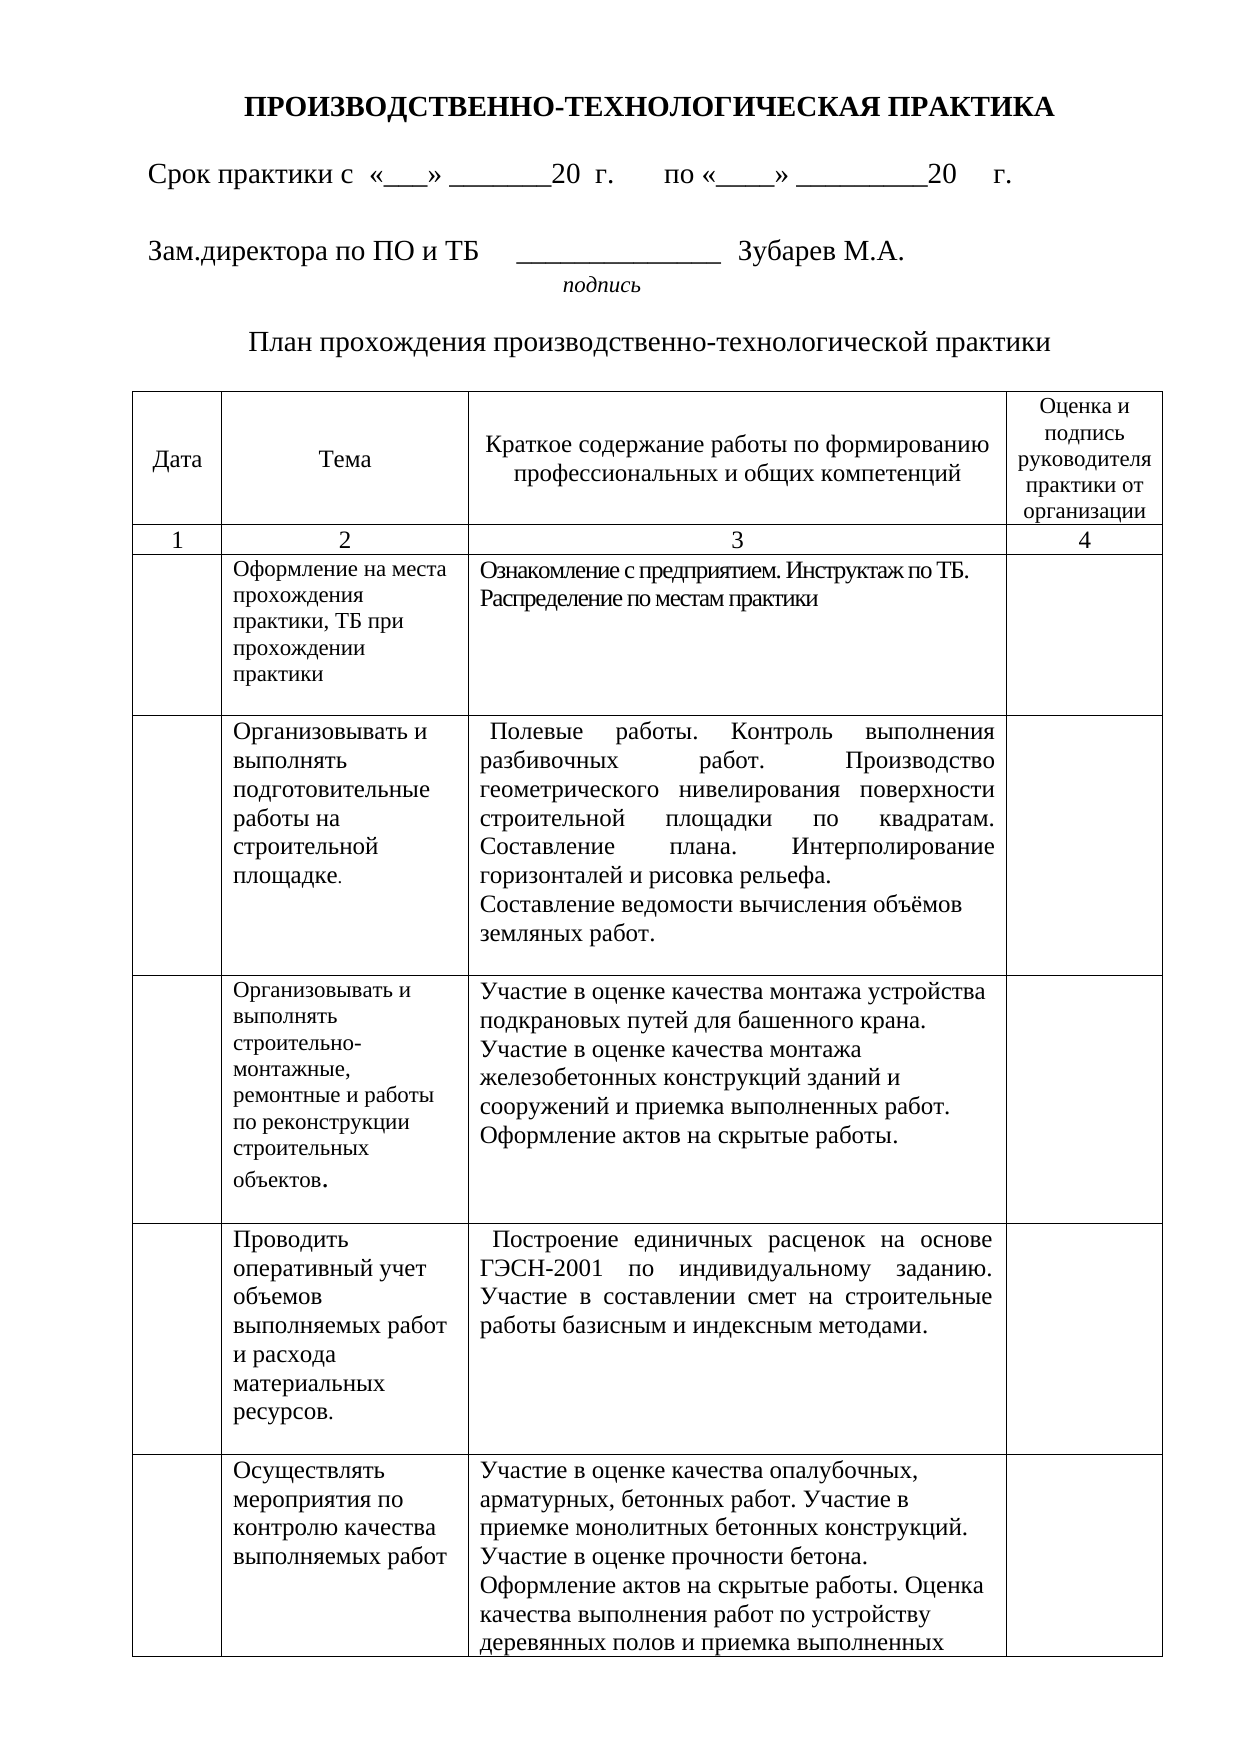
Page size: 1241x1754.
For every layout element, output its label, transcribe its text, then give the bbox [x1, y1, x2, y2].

table_cell 4 [1007, 525, 1162, 554]
text ПРОИЗВОДСТВЕННО-ТЕХНОЛОГИЧЕСКАЯ ПРАКТИКА [148, 89, 1152, 122]
table_cell [133, 1455, 221, 1656]
table_cell Полевые работы. Контроль выполнения разбивочных работ. Производство геометрического нивелирования поверхности строительной площадки по квадратам. Составление плана. Интерполирование горизонталей и рисовка рельефа. Составление ведомости вычисления объёмов земляных работ. [469, 716, 1006, 975]
table_cell 1 [133, 525, 221, 554]
table_cell Построение единичных расценок на основе ГЭСН-2001 по индивидуальному заданию. Участие в составлении смет на строительные работы базисным и индексным методами. [469, 1224, 1006, 1454]
table_header Дата [133, 392, 221, 524]
table_header Тема [222, 392, 468, 524]
table_cell [1007, 555, 1162, 715]
table_cell Ознакомление с предприятием. Инструктаж по ТБ. Распределение по местам практики [469, 555, 1006, 715]
table_cell Оформление на места прохождения практики, ТБ при прохождении практики [222, 555, 468, 715]
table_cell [469, 1455, 1006, 1656]
text подпись [443, 271, 1152, 298]
table_cell 3 [469, 525, 1006, 554]
table_cell 2 [222, 525, 468, 554]
table_cell [133, 555, 221, 715]
table_cell [1007, 976, 1162, 1223]
text План прохождения производственно-технологической практики [148, 324, 1152, 358]
table_cell Проводить оперативный учет объемов выполняемых работ и расхода материальных ресурсов. [222, 1224, 468, 1454]
table_cell Участие в оценке качества монтажа устройства подкрановых путей для башенного крана. Участие в оценке качества монтажа железобетонных конструкций зданий и сооружений и приемка выполненных работ. Оформление актов на скрытые работы. [469, 976, 1006, 1223]
table_cell [133, 976, 221, 1223]
table_cell [133, 1224, 221, 1454]
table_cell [222, 1455, 468, 1656]
table_cell [1007, 1224, 1162, 1454]
table_header Оценка и подпись руководителя практики от организации [1007, 392, 1162, 524]
table_cell Организовывать и выполнять строительно-монтажные, ремонтные и работы по реконструкции строительных объектов. [222, 976, 468, 1223]
table_cell [1007, 716, 1162, 975]
table_cell Организовывать и выполнять подготовительные работы на строительной площадке. [222, 716, 468, 975]
text Зам.директора по ПО и ТБ ______________ Зубарев М.А. [148, 233, 1152, 266]
text Срок практики с «___» _______20 г. по «____» _________20 г. [148, 156, 1152, 189]
table_cell [133, 716, 221, 975]
table_cell [1007, 1455, 1162, 1656]
table_header Краткое содержание работы по формированию профессиональных и общих компетенций [469, 392, 1006, 524]
